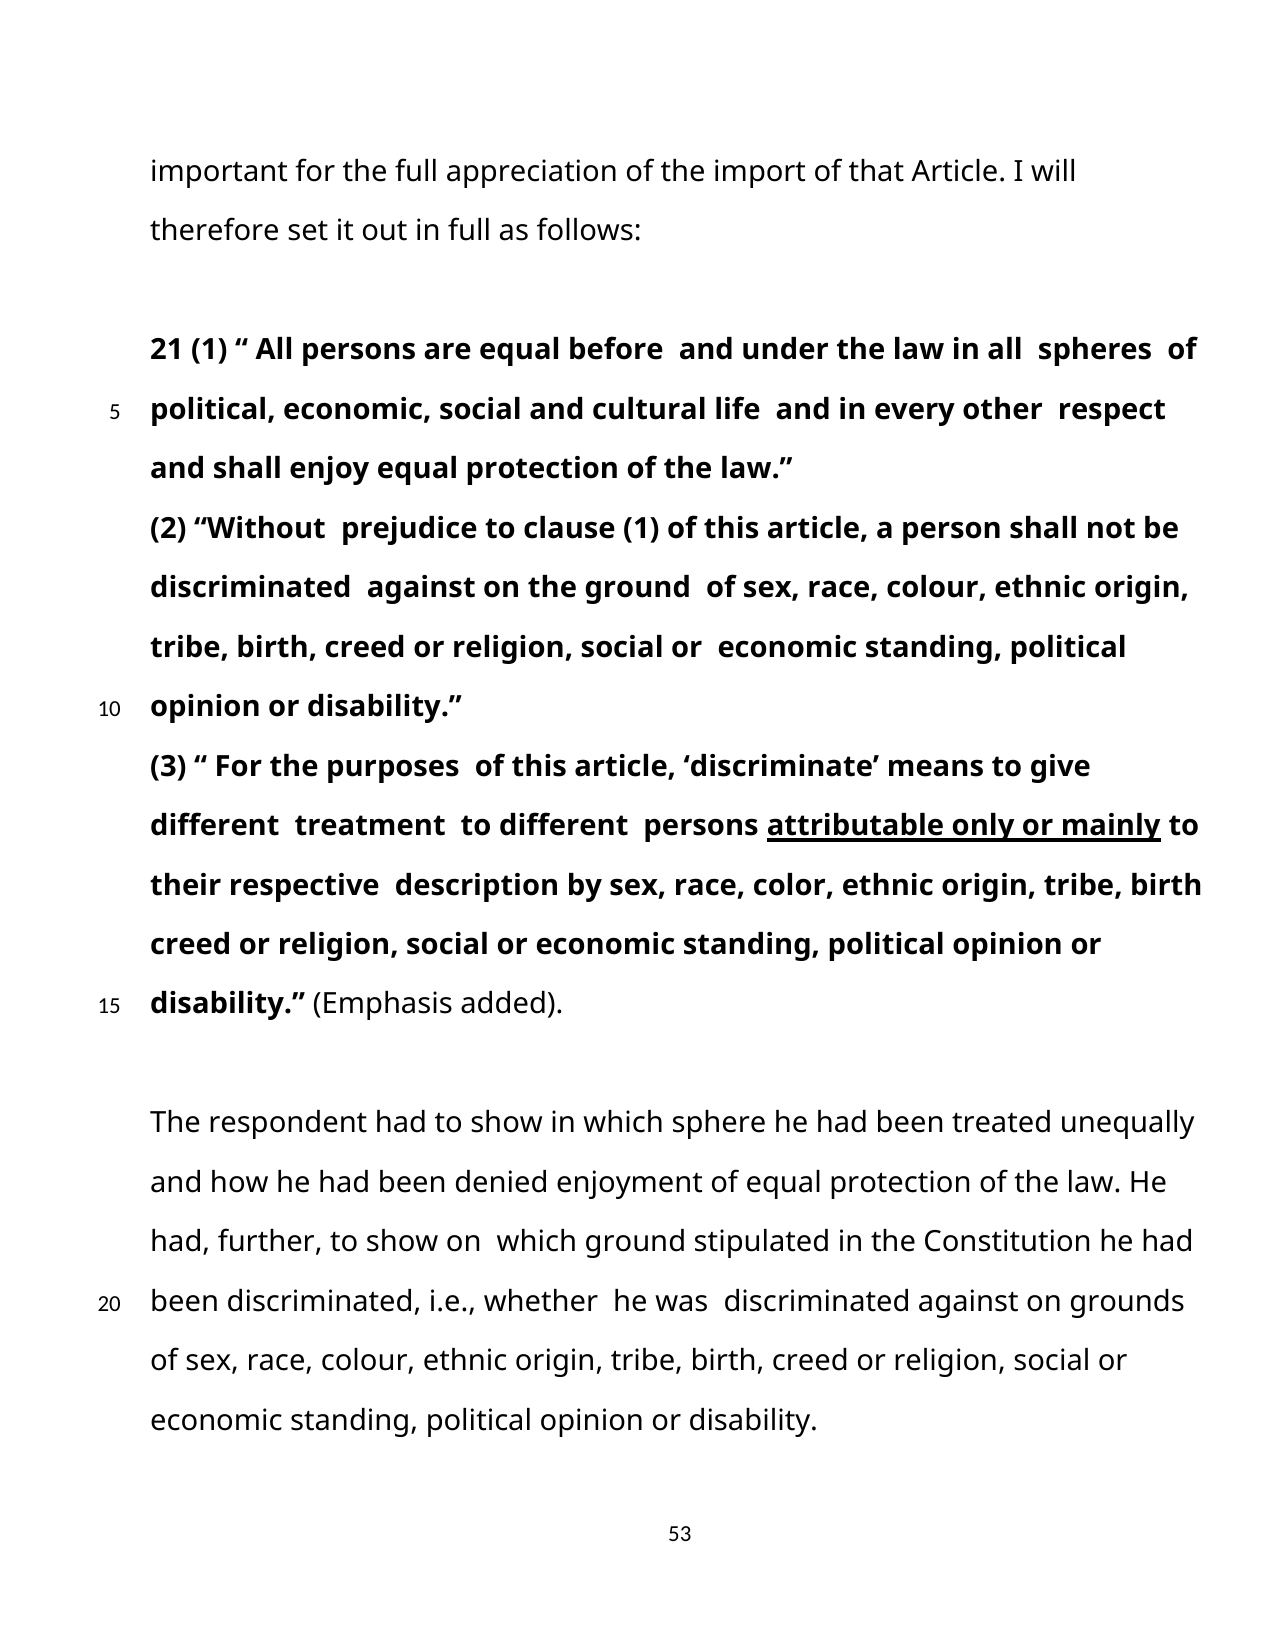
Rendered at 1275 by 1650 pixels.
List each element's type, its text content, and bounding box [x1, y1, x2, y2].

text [150, 150, 1209, 249]
text 21 (1) “ All persons are equal before and under the law in all spheres of political, economic, social and cultural life and in every other respect and shall enjoy equal protection of the law.” [150, 328, 1209, 487]
text (2) “Without prejudice to clause (1) of this article, a person shall not be discriminated against on the ground of sex, race, colour, ethnic origin, tribe, birth, creed or religion, social or economic standing, political opinion or disability.” [150, 507, 1209, 725]
text The respondent had to show in which sphere he had been treated unequally and how he had been denied enjoyment of equal protection of the law. He had, further, to show on which ground stipulated in the Constitution he had been discriminated, i.e., whether he was discriminated against on grounds of sex, race, colour, ethnic origin, tribe, birth, creed or religion, social or economic standing, political opinion or disability. [150, 1102, 1209, 1439]
text (3) “ For the purposes of this article, ‘discriminate’ means to give different treatment to different persons attributable only or mainly to their respective description by sex, race, color, ethnic origin, tribe, birth creed or religion, social or economic standing, political opinion or disability.” (Emphasis added). [150, 745, 1209, 1022]
